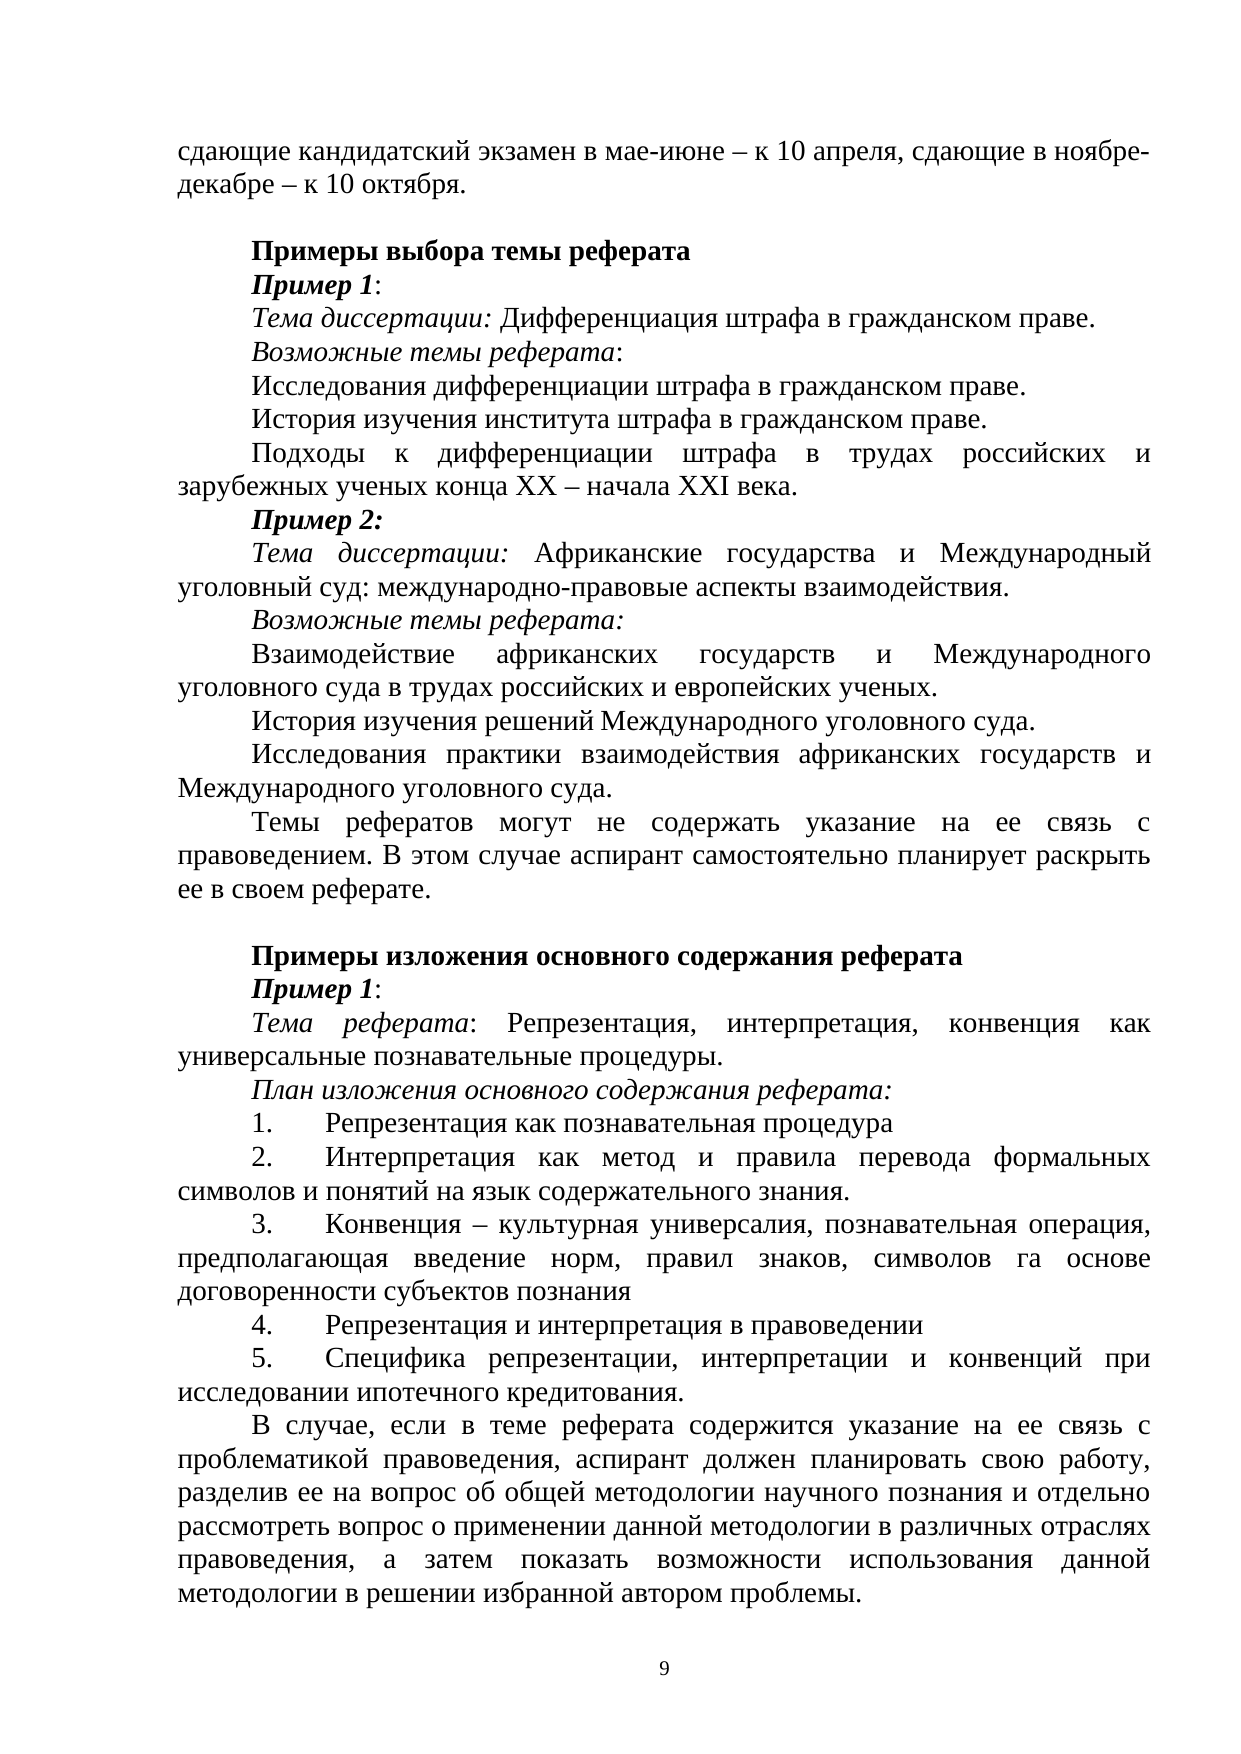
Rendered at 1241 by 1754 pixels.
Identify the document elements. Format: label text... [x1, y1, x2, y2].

text Взаимодействие африканских государств и Международного уголовного суда в трудах российских и европейских ученых. [177, 636, 1152, 703]
text 1. Репрезентация как познавательная процедура [177, 1106, 1152, 1139]
text История изучения решений Международного уголовного суда. [177, 703, 1152, 737]
text 5. Специфика репрезентации, интерпретации и конвенций при исследовании ипотечного кредитования. [177, 1340, 1152, 1407]
text Примеры изложения основного содержания реферата [177, 938, 1152, 971]
text 3. Конвенция – культурная универсалия, познавательная операция, предполагающая введение норм, правил знаков, символов га основе договоренности субъектов познания [177, 1206, 1152, 1307]
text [177, 133, 1152, 200]
text История изучения института штрафа в гражданском праве. [177, 401, 1152, 435]
text Тема диссертации: Африканские государства и Международный уголовный суд: международно-правовые аспекты взаимодействия. [177, 535, 1152, 602]
text Тема реферата: Репрезентация, интерпретация, конвенция как универсальные познавательные процедуры. [177, 1005, 1152, 1072]
text План изложения основного содержания реферата: [177, 1072, 1152, 1106]
text 2. Интерпретация как метод и правила перевода формальных символов и понятий на язык содержательного знания. [177, 1139, 1152, 1206]
text Возможные темы реферата: [177, 602, 1152, 636]
text 4. Репрезентация и интерпретация в правоведении [177, 1307, 1152, 1340]
text Темы рефератов могут не содержать указание на ее связь с правоведением. В этом случае аспирант самостоятельно планирует раскрыть ее в своем реферате. [177, 804, 1152, 904]
text Исследования дифференциации штрафа в гражданском праве. [177, 368, 1152, 401]
text В случае, если в теме реферата содержится указание на ее связь с проблематикой правоведения, аспирант должен планировать свою работу, разделив ее на вопрос об общей методологии научного познания и отдельно рассмотреть вопрос о применении данной методологии в различных отраслях правоведения, а затем показать возможности использования данной методологии в решении избранной автором проблемы. [177, 1407, 1152, 1609]
text Пример 2: [177, 502, 1152, 535]
text Пример 1: [177, 267, 1152, 301]
text Подходы к дифференциации штрафа в трудах российских и зарубежных ученых конца ХХ – начала XXI века. [177, 435, 1152, 502]
text Тема диссертации: Дифференциация штрафа в гражданском праве. [177, 301, 1152, 334]
text Примеры выбора темы реферата [177, 233, 1152, 267]
text Исследования практики взаимодействия африканских государств и Международного уголовного суда. [177, 737, 1152, 804]
text Пример 1: [177, 971, 1152, 1005]
text Возможные темы реферата: [177, 334, 1152, 368]
